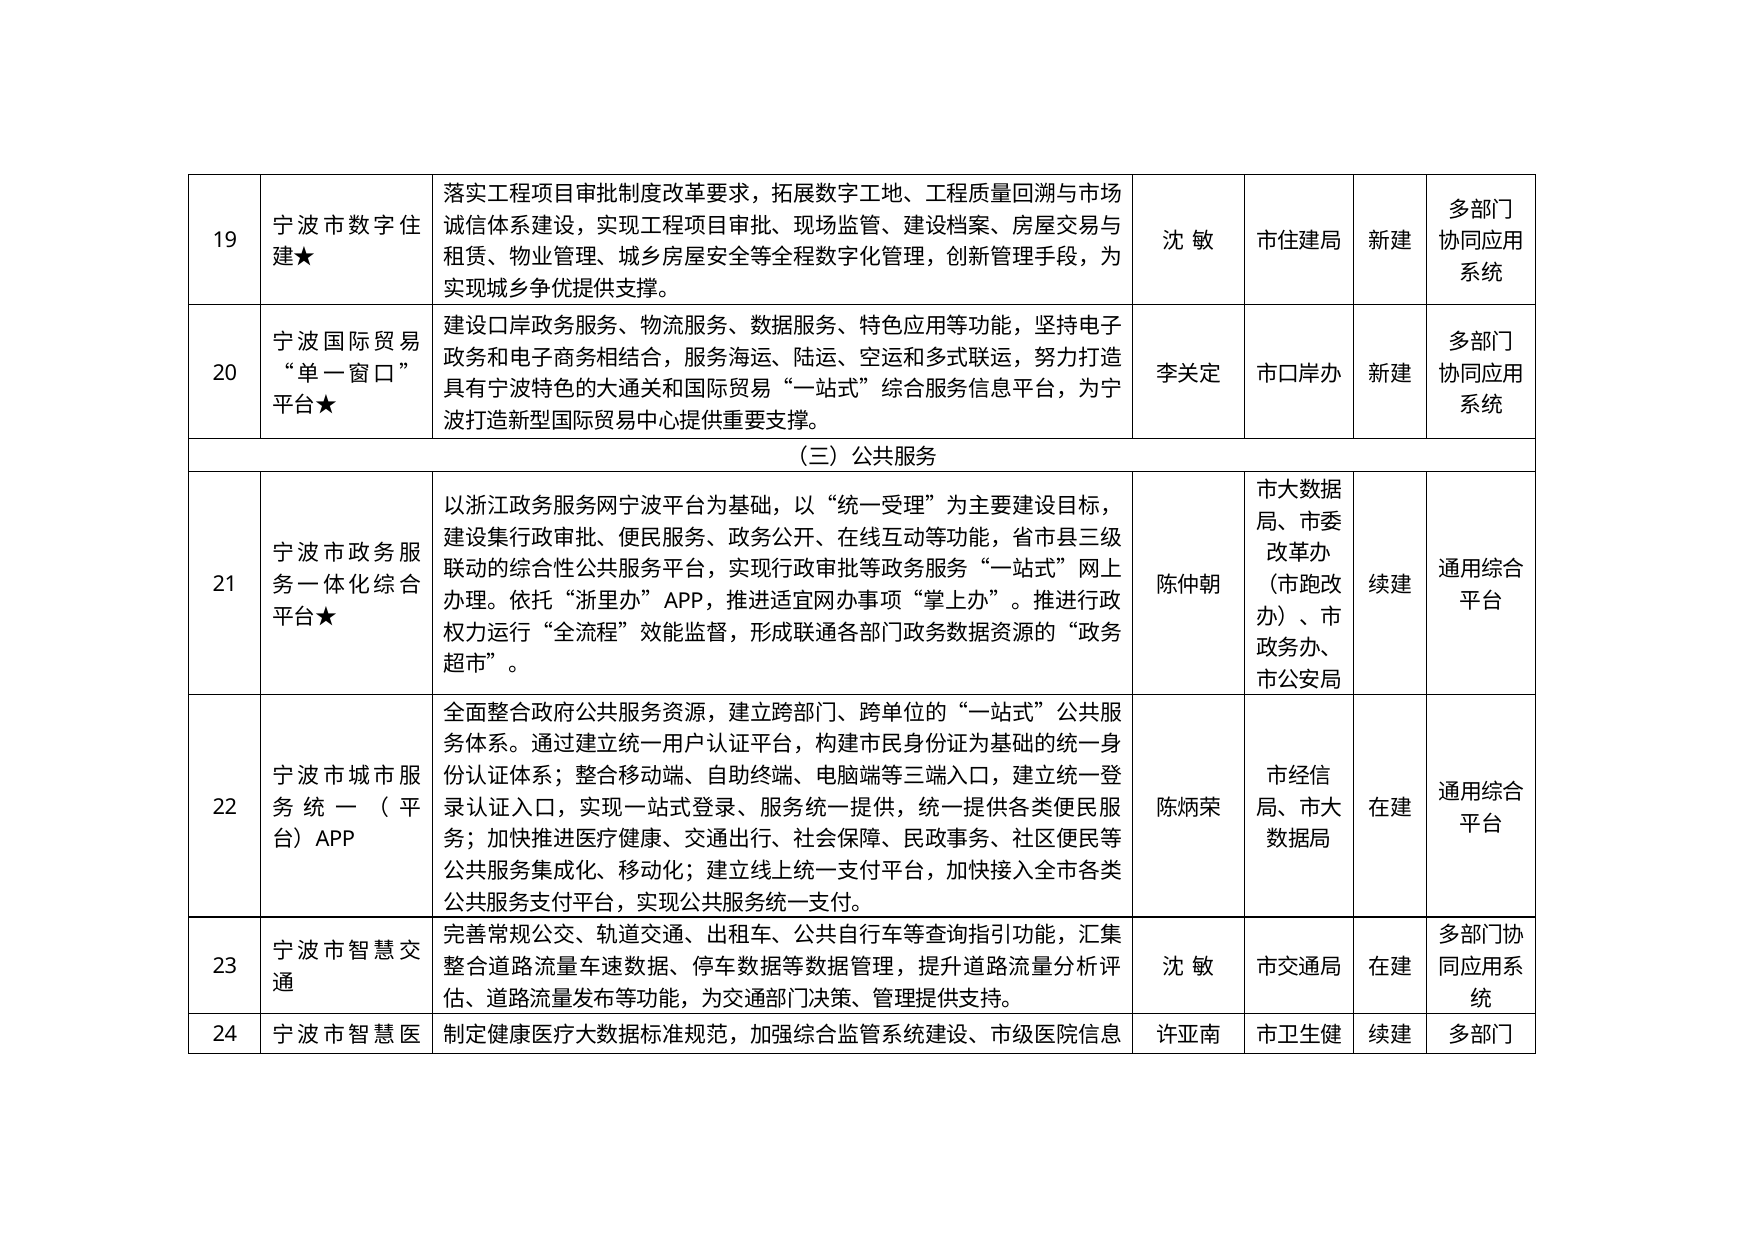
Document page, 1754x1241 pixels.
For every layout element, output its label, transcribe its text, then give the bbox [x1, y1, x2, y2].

table_cell 宁波市数字住建★ [261, 175, 432, 303]
table_cell 在建 [1354, 918, 1426, 1012]
table_cell （三）公共服务 [189, 439, 1535, 471]
table_cell 多部门 协同应用系统 [1427, 175, 1535, 303]
table_cell 市卫生健康委 [1245, 1014, 1353, 1053]
table_cell 陈炳荣 [1133, 695, 1244, 916]
table_cell 市大数据局、市委改革办（市跑改办）、市政务办、市公安局 [1245, 472, 1353, 694]
table_cell 通用综合平台 [1427, 695, 1535, 916]
table_cell 宁波市城市服务统一（平台）APP [261, 695, 432, 916]
table_cell 多部门协同应用系统 [1427, 918, 1535, 1012]
table_cell 续建 [1354, 472, 1426, 694]
table_cell 沈 敏 [1133, 918, 1244, 1012]
table_cell 24 [189, 1014, 260, 1053]
table_cell 以浙江政务服务网宁波平台为基础，以“统一受理”为主要建设目标，建设集行政审批、便民服务、政务公开、在线互动等功能，省市县三级联动的综合性公共服务平台，实现行政审批等政务服务“一站式”网上办理。依托“浙里办”APP，推进适宜网办事项“掌上办”。推进行政权力运行“全流程”效能监督，形成联通各部门政务数据资源的“政务超市”。 [433, 472, 1132, 694]
table_cell 新建 [1354, 305, 1426, 438]
table_cell 建设口岸政务服务、物流服务、数据服务、特色应用等功能，坚持电子政务和电子商务相结合，服务海运、陆运、空运和多式联运，努力打造具有宁波特色的大通关和国际贸易“一站式”综合服务信息平台，为宁波打造新型国际贸易中心提供重要支撑。 [433, 305, 1132, 438]
table_cell 通用综合平台 [1427, 472, 1535, 694]
table_cell 宁波市政务服务一体化综合平台★ [261, 472, 432, 694]
table_cell 20 [189, 305, 260, 438]
table_cell 多部门 协同应用系统 [1427, 305, 1535, 438]
table_cell 李关定 [1133, 305, 1244, 438]
table_cell 宁波市智慧交通 [261, 918, 432, 1012]
table_cell 沈 敏 [1133, 175, 1244, 303]
table_cell 全面整合政府公共服务资源，建立跨部门、跨单位的“一站式”公共服务体系。通过建立统一用户认证平台，构建市民身份证为基础的统一身份认证体系；整合移动端、自助终端、电脑端等三端入口，建立统一登录认证入口，实现一站式登录、服务统一提供，统一提供各类便民服务；加快推进医疗健康、交通出行、社会保障、民政事务、社区便民等公共服务集成化、移动化；建立线上统一支付平台，加快接入全市各类公共服务支付平台，实现公共服务统一支付。 [433, 695, 1132, 916]
table_cell 市住建局 [1245, 175, 1353, 303]
table_cell 许亚南 [1133, 1014, 1244, 1053]
table_cell 多部门 协同应用系统 [1427, 1014, 1535, 1053]
table_cell 新建 [1354, 175, 1426, 303]
table_cell 陈仲朝 [1133, 472, 1244, 694]
table_cell 完善常规公交、轨道交通、出租车、公共自行车等查询指引功能，汇集整合道路流量车速数据、停车数据等数据管理，提升道路流量分析评估、道路流量发布等功能，为交通部门决策、管理提供支持。 [433, 918, 1132, 1012]
table_cell 22 [189, 695, 260, 916]
table_cell 宁波国际贸易“单一窗口”平台★ [261, 305, 432, 438]
table_cell 落实工程项目审批制度改革要求，拓展数字工地、工程质量回溯与市场诚信体系建设，实现工程项目审批、现场监管、建设档案、房屋交易与租赁、物业管理、城乡房屋安全等全程数字化管理，创新管理手段，为实现城乡争优提供支撑。 [433, 175, 1132, 303]
table_cell 市交通局 [1245, 918, 1353, 1012]
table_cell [433, 1014, 1132, 1053]
table_cell 市口岸办 [1245, 305, 1353, 438]
table_cell 21 [189, 472, 260, 694]
table_cell 23 [189, 918, 260, 1012]
table_cell 宁波市智慧医疗健康保障★ [261, 1014, 432, 1053]
table_cell 续建 [1354, 1014, 1426, 1053]
table_cell 19 [189, 175, 260, 303]
table_cell 在建 [1354, 695, 1426, 916]
table_cell 市经信局、市大数据局 [1245, 695, 1353, 916]
